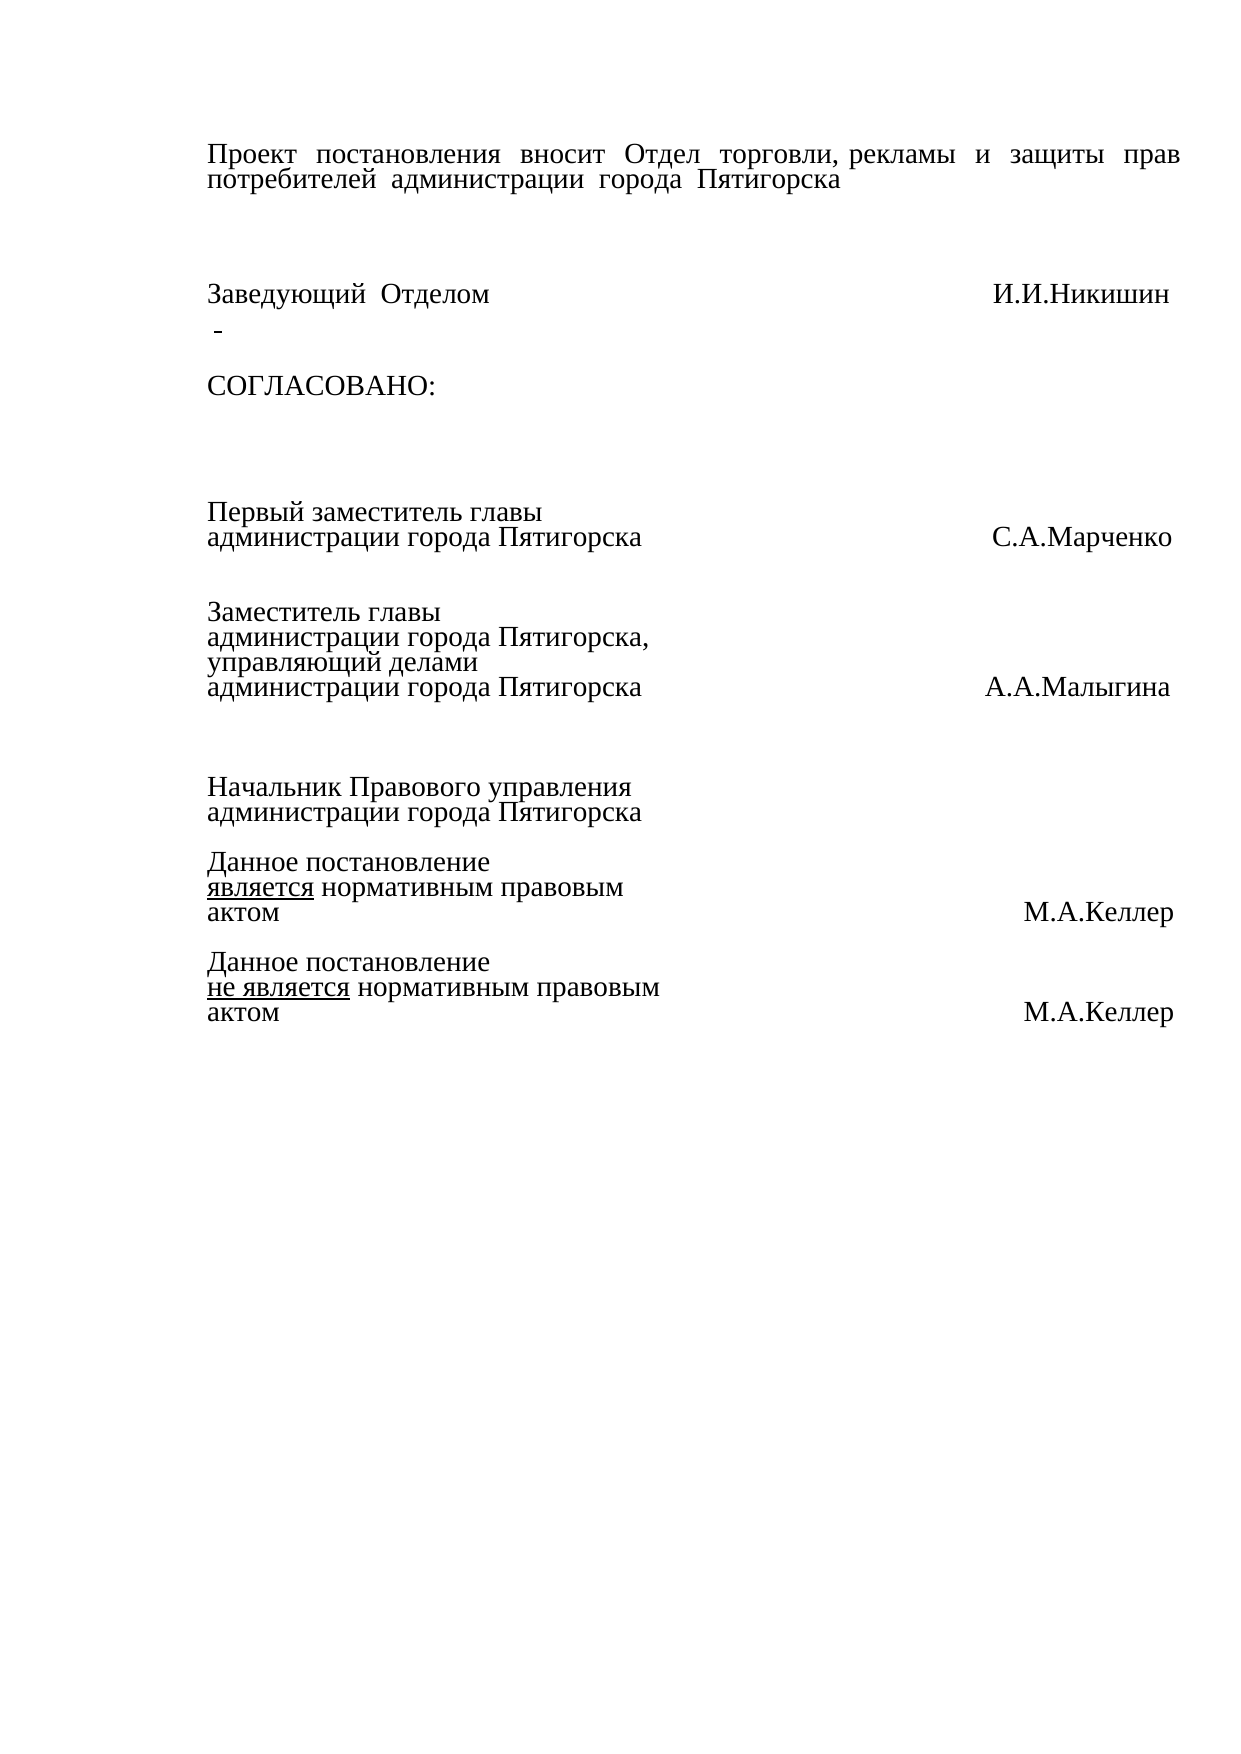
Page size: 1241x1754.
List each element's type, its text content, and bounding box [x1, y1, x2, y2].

text Данное постановление [207, 951, 1181, 976]
text администрации города Пятигорска, [207, 626, 1181, 651]
text является нормативным правовым [207, 876, 1181, 901]
text Начальник Правового управления [207, 776, 1181, 801]
text администрации города Пятигорска С.А.Марченко [207, 526, 1181, 551]
text администрации города Пятигорска А.А.Малыгина [207, 676, 1181, 701]
text СОГЛАСОВАНО: [207, 368, 1181, 401]
text актом М.А.Келлер [207, 1001, 1181, 1026]
text администрации города Пятигорска [207, 801, 1181, 826]
text не является нормативным правовым [207, 976, 1181, 1001]
text Данное постановление [207, 851, 1181, 876]
text Заместитель главы [207, 601, 1181, 626]
text Проект постановления вносит Отдел торговли, рекламы и защиты прав потребителей администрации города Пятигорска [207, 143, 1181, 193]
text Первый заместитель главы [207, 501, 1181, 526]
text актом М.А.Келлер [207, 901, 1181, 926]
text управляющий делами [207, 651, 1181, 676]
text Заведующий Отделом И.И.Никишин [207, 277, 1181, 310]
